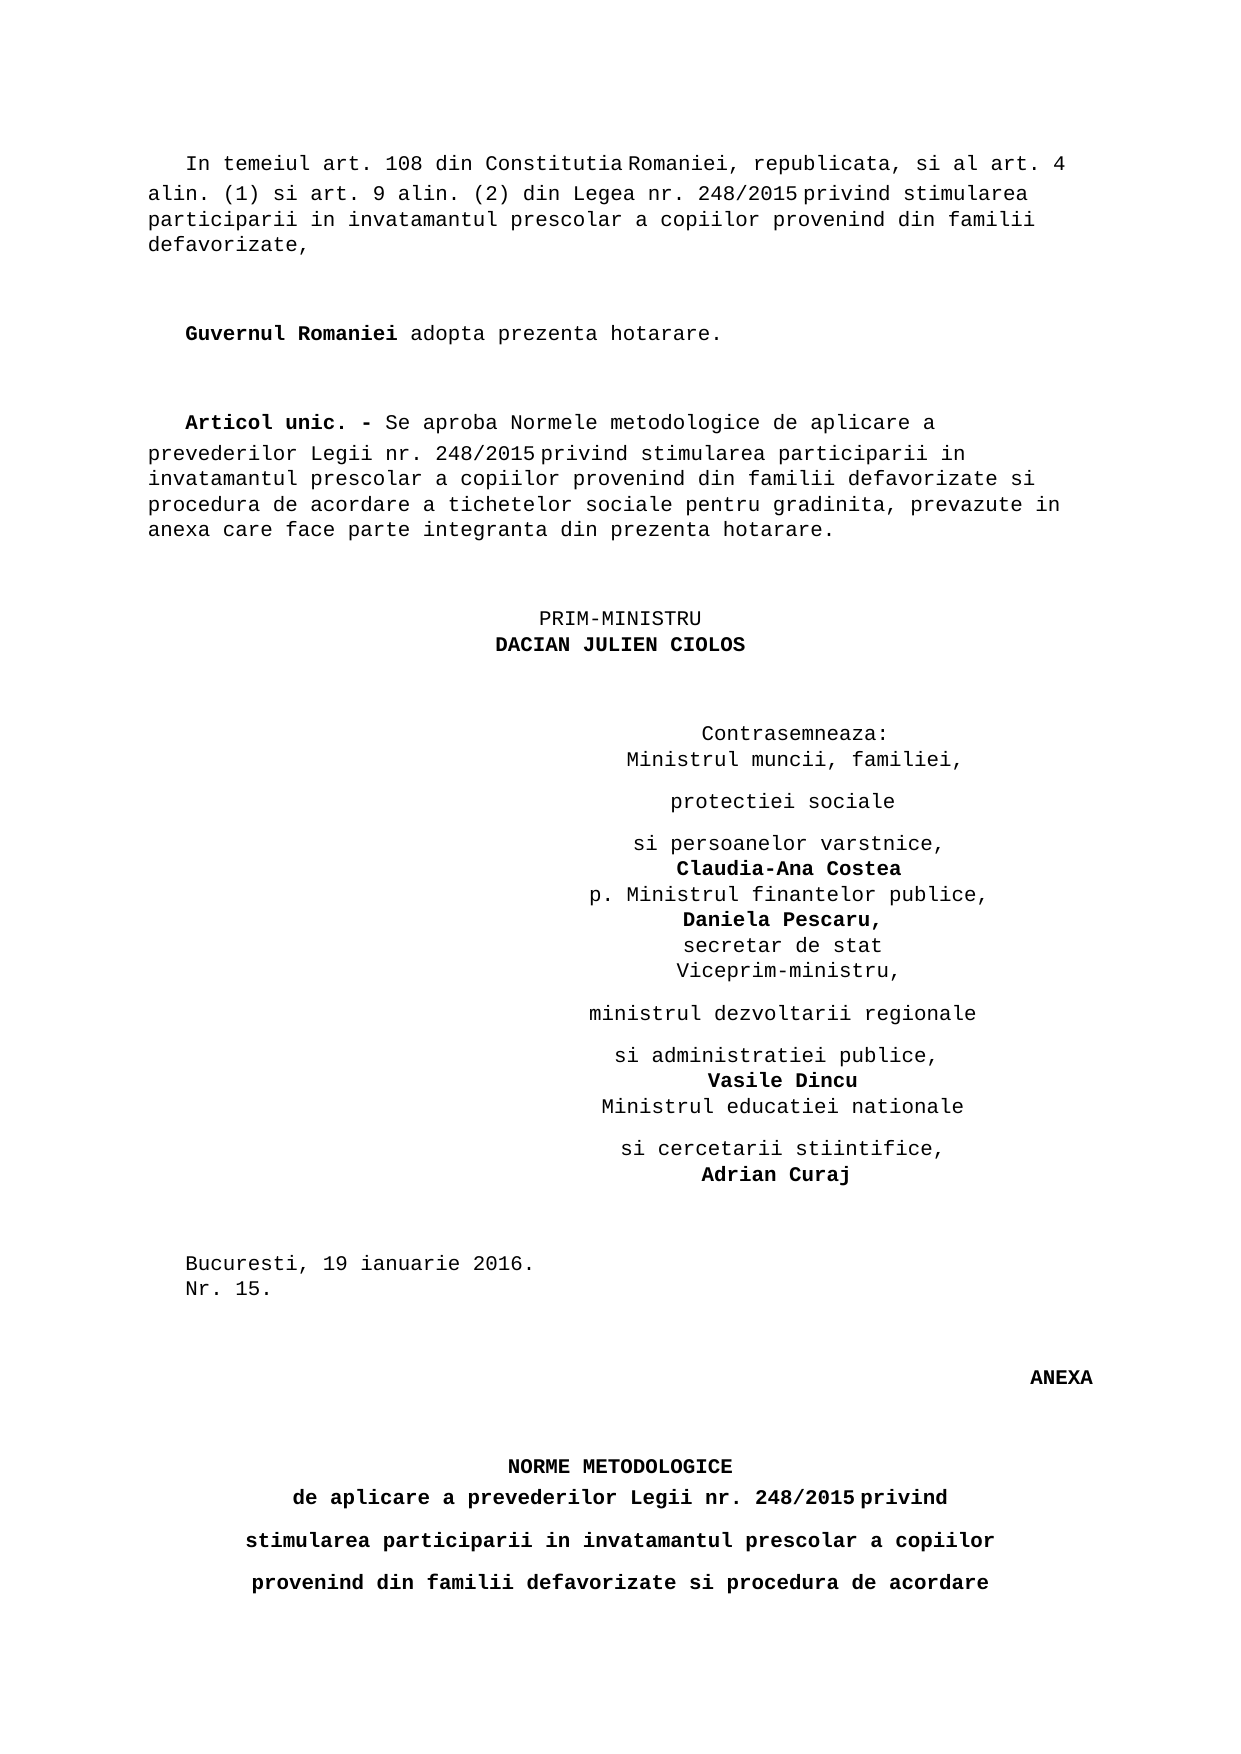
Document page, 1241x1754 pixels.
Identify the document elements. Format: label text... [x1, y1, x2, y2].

text Guvernul Romaniei adopta prezenta hotarare. [148, 323, 1093, 347]
text NORME METODOLOGICE de aplicare a prevederilor Legii nr. 248/2015 privind [148, 1456, 1093, 1511]
text In temeiul art. 108 din Constitutia Romaniei, republicata, si al art. 4 alin. (1) si art. 9 alin. (2) din Legea nr. 248/2015 privind stimularea participarii in invatamantul prescolar a copiilor provenind din familii defavorizate, [148, 148, 1093, 258]
text protectiei sociale [148, 791, 1093, 814]
text si persoanelor varstnice, Claudia-Ana Costea p. Ministrul finantelor publice, Daniela Pescaru, secretar de stat Viceprim-ministru, [148, 833, 1093, 984]
text Contrasemneaza: Ministrul muncii, familiei, [148, 723, 1093, 772]
text Bucuresti, 19 ianuarie 2016. Nr. 15. [148, 1253, 1093, 1302]
text ministrul dezvoltarii regionale [148, 1003, 1093, 1026]
text ANEXA [148, 1367, 1093, 1391]
text Articol unic. - Se aproba Normele metodologice de aplicare a prevederilor Legii nr. 248/2015 privind stimularea participarii in invatamantul prescolar a copiilor provenind din familii defavorizate si procedura de acordare a tichetelor sociale pentru gradinita, prevazute in anexa care face parte integranta din prezenta hotarare. [148, 412, 1093, 543]
text stimularea participarii in invatamantul prescolar a copiilor [148, 1529, 1093, 1553]
text si administratiei publice, Vasile Dincu Ministrul educatiei nationale [148, 1045, 1093, 1119]
text PRIM-MINISTRU DACIAN JULIEN CIOLOS [148, 608, 1093, 658]
text provenind din familii defavorizate si procedura de acordare [148, 1572, 1093, 1595]
text si cercetarii stiintifice, Adrian Curaj [148, 1138, 1093, 1187]
